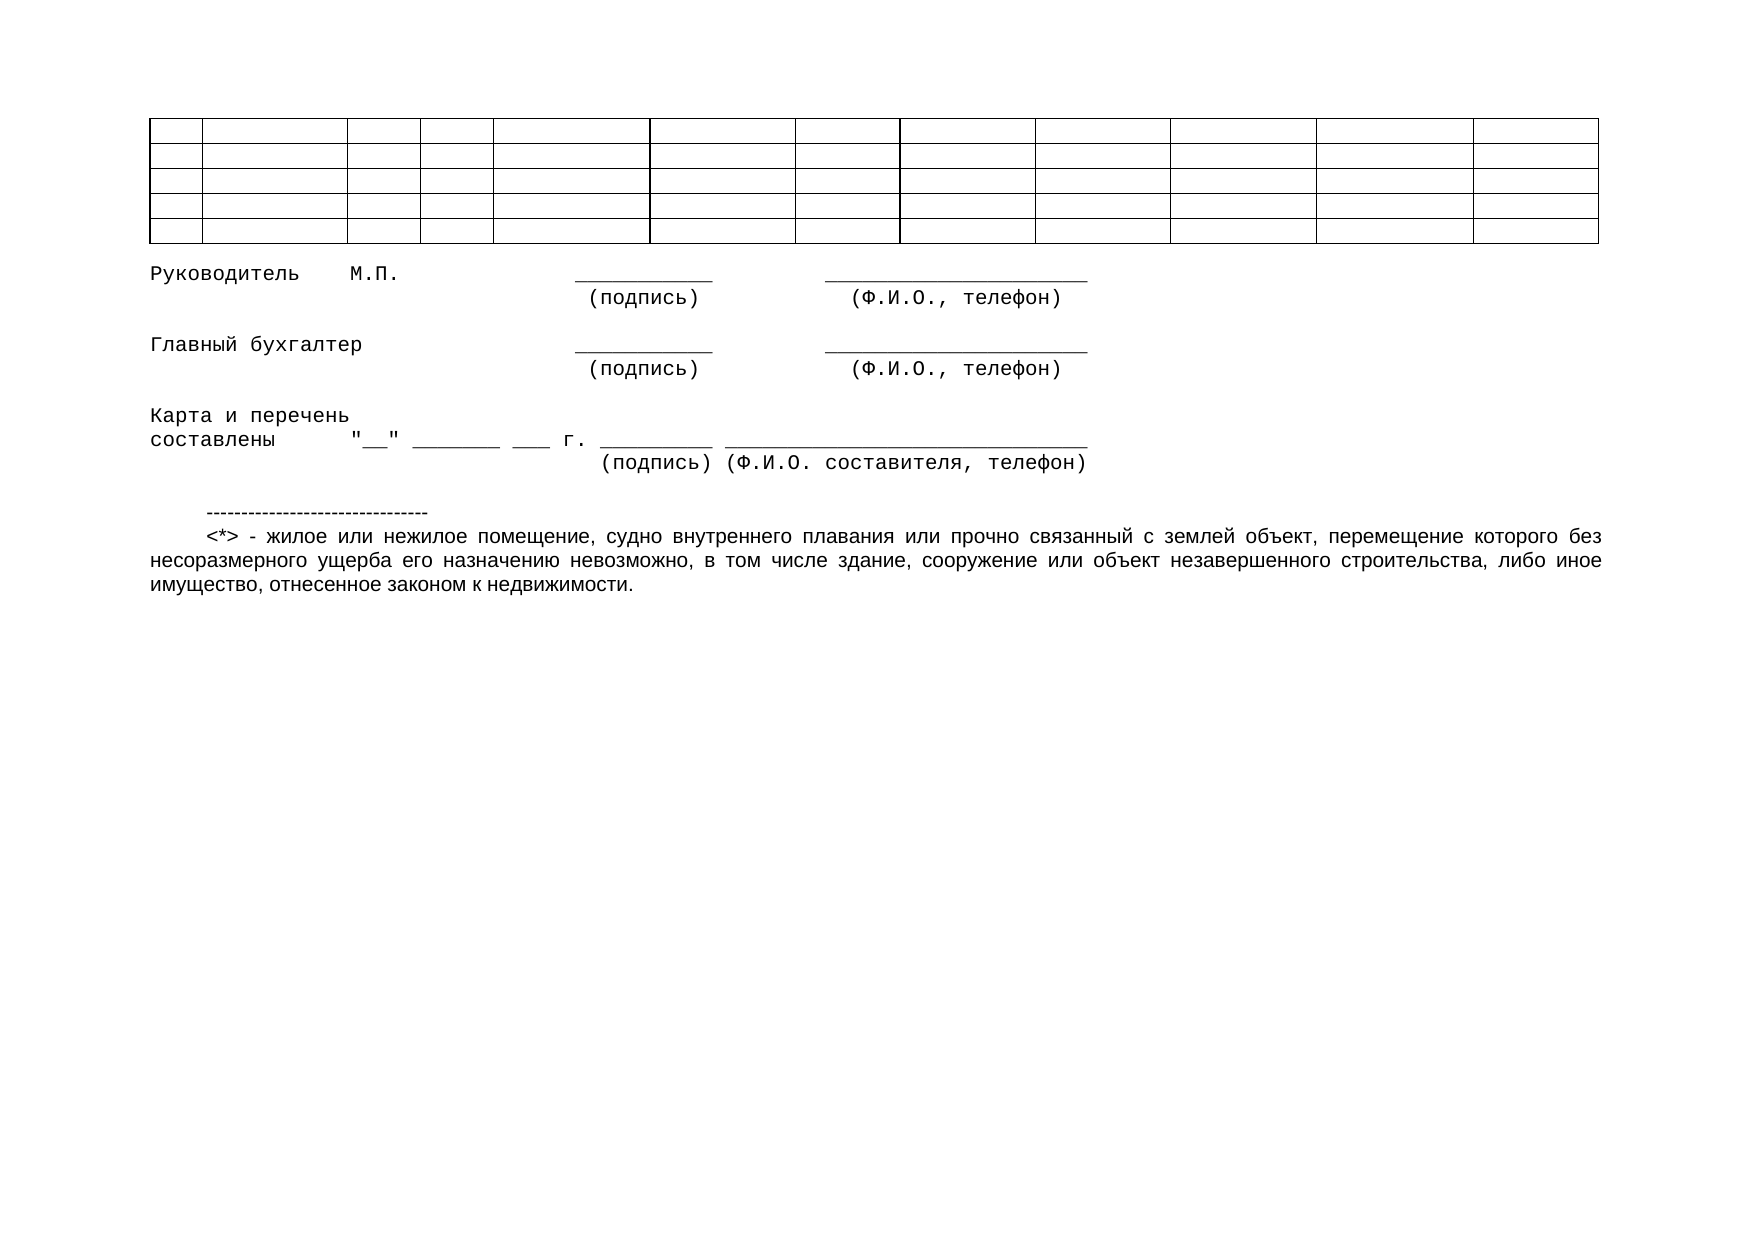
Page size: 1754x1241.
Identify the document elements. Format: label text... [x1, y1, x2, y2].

table_cell [796, 194, 899, 218]
text <*> - жилое или нежилое помещение, судно внутреннего плавания или прочно связанный с землей объект, перемещение которого без несоразмерного ущерба его назначению невозможно, в том числе здание, сооружение или объект незавершенного строительства, либо иное имущество, отнесенное законом к недвижимости. [150, 524, 1604, 596]
table_cell [901, 219, 1035, 243]
text (подпись) (Ф.И.О. составителя, телефон) [150, 452, 1604, 476]
text (подпись) (Ф.И.О., телефон) [150, 287, 1604, 311]
table_cell [494, 219, 649, 243]
table_cell [1036, 144, 1170, 168]
table_cell [151, 119, 202, 143]
table_cell [203, 144, 347, 168]
text Карта и перечень [150, 405, 1604, 429]
table_cell [421, 219, 493, 243]
table_cell [901, 194, 1035, 218]
table_cell [1171, 194, 1316, 218]
table_cell [651, 169, 795, 193]
table_cell [901, 144, 1035, 168]
table_cell [203, 169, 347, 193]
table_cell [348, 219, 420, 243]
table_cell [796, 219, 899, 243]
table_cell [421, 169, 493, 193]
text составлены "__" _______ ___ г. _________ _____________________________ [150, 429, 1604, 452]
table_cell [901, 119, 1035, 143]
table_cell [651, 119, 795, 143]
text -------------------------------- [150, 500, 1604, 524]
table_cell [494, 144, 649, 168]
table_cell [151, 169, 202, 193]
table_cell [651, 144, 795, 168]
table_cell [1036, 119, 1170, 143]
table_cell [151, 144, 202, 168]
table_cell [651, 194, 795, 218]
table_cell [1317, 219, 1473, 243]
table_cell [203, 194, 347, 218]
table_cell [1171, 219, 1316, 243]
table_cell [1474, 169, 1598, 193]
table_cell [494, 194, 649, 218]
table_cell [1171, 119, 1316, 143]
table_cell [1036, 219, 1170, 243]
table_cell [348, 119, 420, 143]
text Руководитель М.П. ___________ _____________________ [150, 263, 1604, 287]
table_cell [1474, 119, 1598, 143]
table_cell [1317, 194, 1473, 218]
text Главный бухгалтер ___________ _____________________ [150, 334, 1604, 358]
table_cell [1474, 194, 1598, 218]
table_cell [1036, 169, 1170, 193]
table_cell [151, 194, 202, 218]
table_cell [203, 219, 347, 243]
table_cell [796, 169, 899, 193]
table_cell [421, 194, 493, 218]
table_cell [151, 219, 202, 243]
table_cell [1317, 169, 1473, 193]
table_cell [796, 119, 899, 143]
table_cell [348, 169, 420, 193]
table_cell [1474, 219, 1598, 243]
table_cell [348, 144, 420, 168]
table_cell [1036, 194, 1170, 218]
table_cell [348, 194, 420, 218]
table_cell [203, 119, 347, 143]
table_cell [651, 219, 795, 243]
table_cell [1171, 169, 1316, 193]
table_cell [1317, 144, 1473, 168]
table_cell [901, 169, 1035, 193]
text (подпись) (Ф.И.О., телефон) [150, 358, 1604, 381]
table_cell [1317, 119, 1473, 143]
table_cell [796, 144, 899, 168]
table_cell [1171, 144, 1316, 168]
table_cell [1474, 144, 1598, 168]
table_cell [421, 119, 493, 143]
table_cell [494, 169, 649, 193]
table_cell [421, 144, 493, 168]
table_cell [494, 119, 649, 143]
